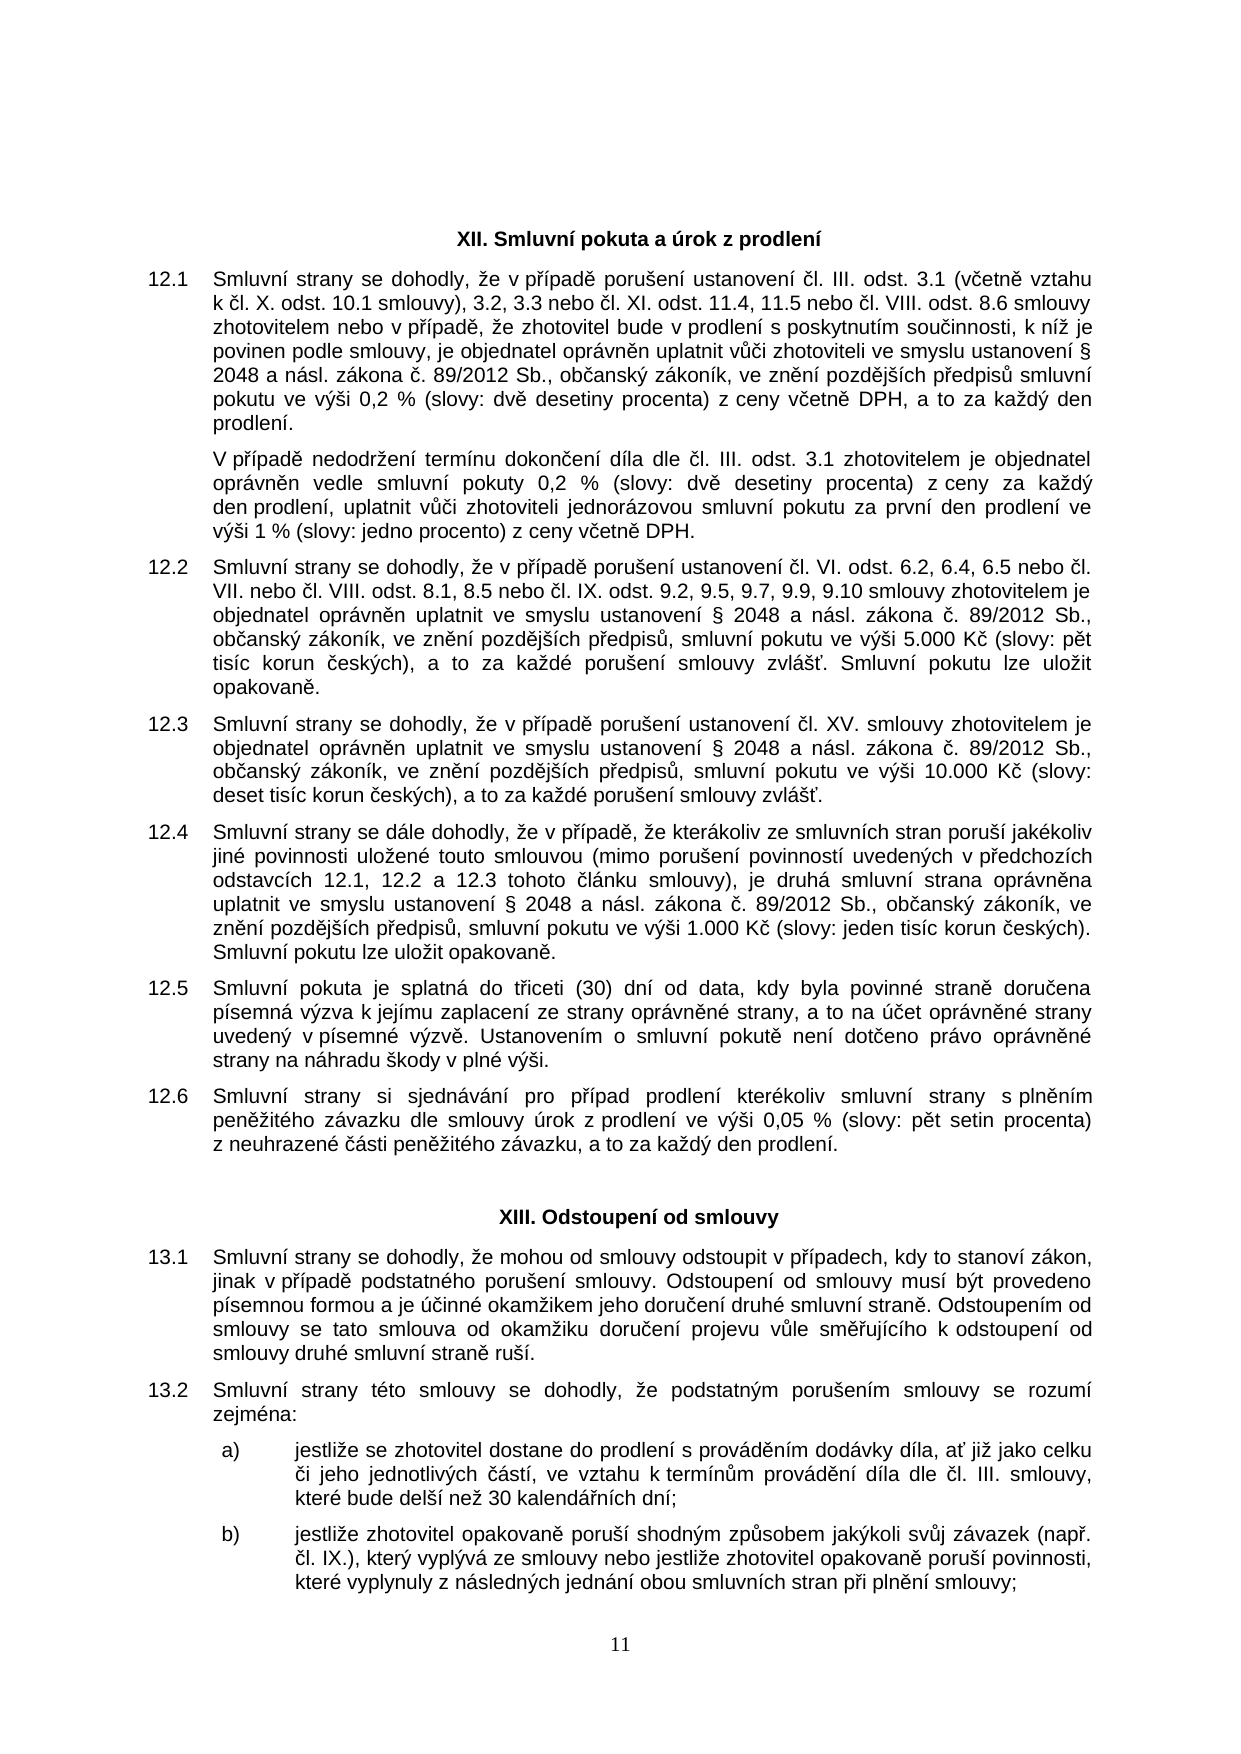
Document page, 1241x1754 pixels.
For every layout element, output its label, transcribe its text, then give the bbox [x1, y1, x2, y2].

list Smluvní pokuta a úrok z prodlení [185, 227, 1093, 251]
list jestliže zhotovitel opakovaně poruší shodným způsobem jakýkoli svůj závazek (např. čl. IX.), který vyplývá ze smlouvy nebo jestliže zhotovitel opakovaně poruší povinnosti, které vyplynuly z následných jednání obou smluvních stran při plnění smlouvy; [221, 1522, 1093, 1594]
list Smluvní strany se dále dohodly, že v případě, že kterákoliv ze smluvních stran poruší jakékoliv jiné povinnosti uložené touto smlouvou (mimo porušení povinností uvedených v předchozích odstavcích 12.1, 12.2 a 12.3 tohoto článku smlouvy), je druhá smluvní strana oprávněna uplatnit ve smyslu ustanovení § 2048 a násl. zákona č. 89/2012 Sb., občanský zákoník, ve znění pozdějších předpisů, smluvní pokutu ve výši 1.000 Kč (slovy: jeden tisíc korun českých). Smluvní pokutu lze uložit opakovaně. [148, 820, 1093, 963]
list Smluvní strany se dohodly, že v případě porušení ustanovení čl. III. odst. 3.1 (včetně vztahu k čl. X. odst. 10.1 smlouvy), 3.2, 3.3 nebo čl. XI. odst. 11.4, 11.5 nebo čl. VIII. odst. 8.6 smlouvy zhotovitelem nebo v případě, že zhotovitel bude v prodlení s poskytnutím součinnosti, k níž je povinen podle smlouvy, je objednatel oprávněn uplatnit vůči zhotoviteli ve smyslu ustanovení § 2048 a násl. zákona č. 89/2012 Sb., občanský zákoník, ve znění pozdějších předpisů smluvní pokutu ve výši 0,2 % (slovy: dvě desetiny procenta) z ceny včetně DPH, a to za každý den prodlení. [148, 267, 1093, 434]
list Smluvní pokuta je splatná do třiceti (30) dní od data, kdy byla povinné straně doručena písemná výzva k jejímu zaplacení ze strany oprávněné strany, a to na účet oprávněné strany uvedený v písemné výzvě. Ustanovením o smluvní pokutě není dotčeno právo oprávněné strany na náhradu škody v plné výši. [148, 976, 1093, 1072]
list Smluvní strany se dohodly, že mohou od smlouvy odstoupit v případech, kdy to stanoví zákon, jinak v případě podstatného porušení smlouvy. Odstoupení od smlouvy musí být provedeno písemnou formou a je účinné okamžikem jeho doručení druhé smluvní straně. Odstoupením od smlouvy se tato smlouva od okamžiku doručení projevu vůle směřujícího k odstoupení od smlouvy druhé smluvní straně ruší. [148, 1245, 1093, 1365]
list Odstoupení od smlouvy [185, 1205, 1093, 1229]
list Smluvní strany této smlouvy se dohodly, že podstatným porušením smlouvy se rozumí zejména: [148, 1377, 1093, 1425]
list Smluvní strany se dohodly, že v případě porušení ustanovení čl. VI. odst. 6.2, 6.4, 6.5 nebo čl. VII. nebo čl. VIII. odst. 8.1, 8.5 nebo čl. IX. odst. 9.2, 9.5, 9.7, 9.9, 9.10 smlouvy zhotovitelem je objednatel oprávněn uplatnit ve smyslu ustanovení § 2048 a násl. zákona č. 89/2012 Sb., občanský zákoník, ve znění pozdějších předpisů, smluvní pokutu ve výši 5.000 Kč (slovy: pět tisíc korun českých), a to za každé porušení smlouvy zvlášť. Smluvní pokutu lze uložit opakovaně. [148, 555, 1093, 699]
text V případě nedodržení termínu dokončení díla dle čl. III. odst. 3.1 zhotovitelem je objednatel oprávněn vedle smluvní pokuty 0,2 % (slovy: dvě desetiny procenta) z ceny za každý den prodlení, uplatnit vůči zhotoviteli jednorázovou smluvní pokutu za první den prodlení ve výši 1 % (slovy: jedno procento) z ceny včetně DPH. [213, 447, 1093, 543]
list Smluvní strany si sjednávání pro případ prodlení kterékoliv smluvní strany s plněním peněžitého závazku dle smlouvy úrok z prodlení ve výši 0,05 % (slovy: pět setin procenta) z neuhrazené části peněžitého závazku, a to za každý den prodlení. [148, 1084, 1093, 1156]
list jestliže se zhotovitel dostane do prodlení s prováděním dodávky díla, ať již jako celku či jeho jednotlivých částí, ve vztahu k termínům provádění díla dle čl. III. smlouvy, které bude delší než 30 kalendářních dní; [221, 1438, 1093, 1510]
list Smluvní strany se dohodly, že v případě porušení ustanovení čl. XV. smlouvy zhotovitelem je objednatel oprávněn uplatnit ve smyslu ustanovení § 2048 a násl. zákona č. 89/2012 Sb., občanský zákoník, ve znění pozdějších předpisů, smluvní pokutu ve výši 10.000 Kč (slovy: deset tisíc korun českých), a to za každé porušení smlouvy zvlášť. [148, 711, 1093, 807]
